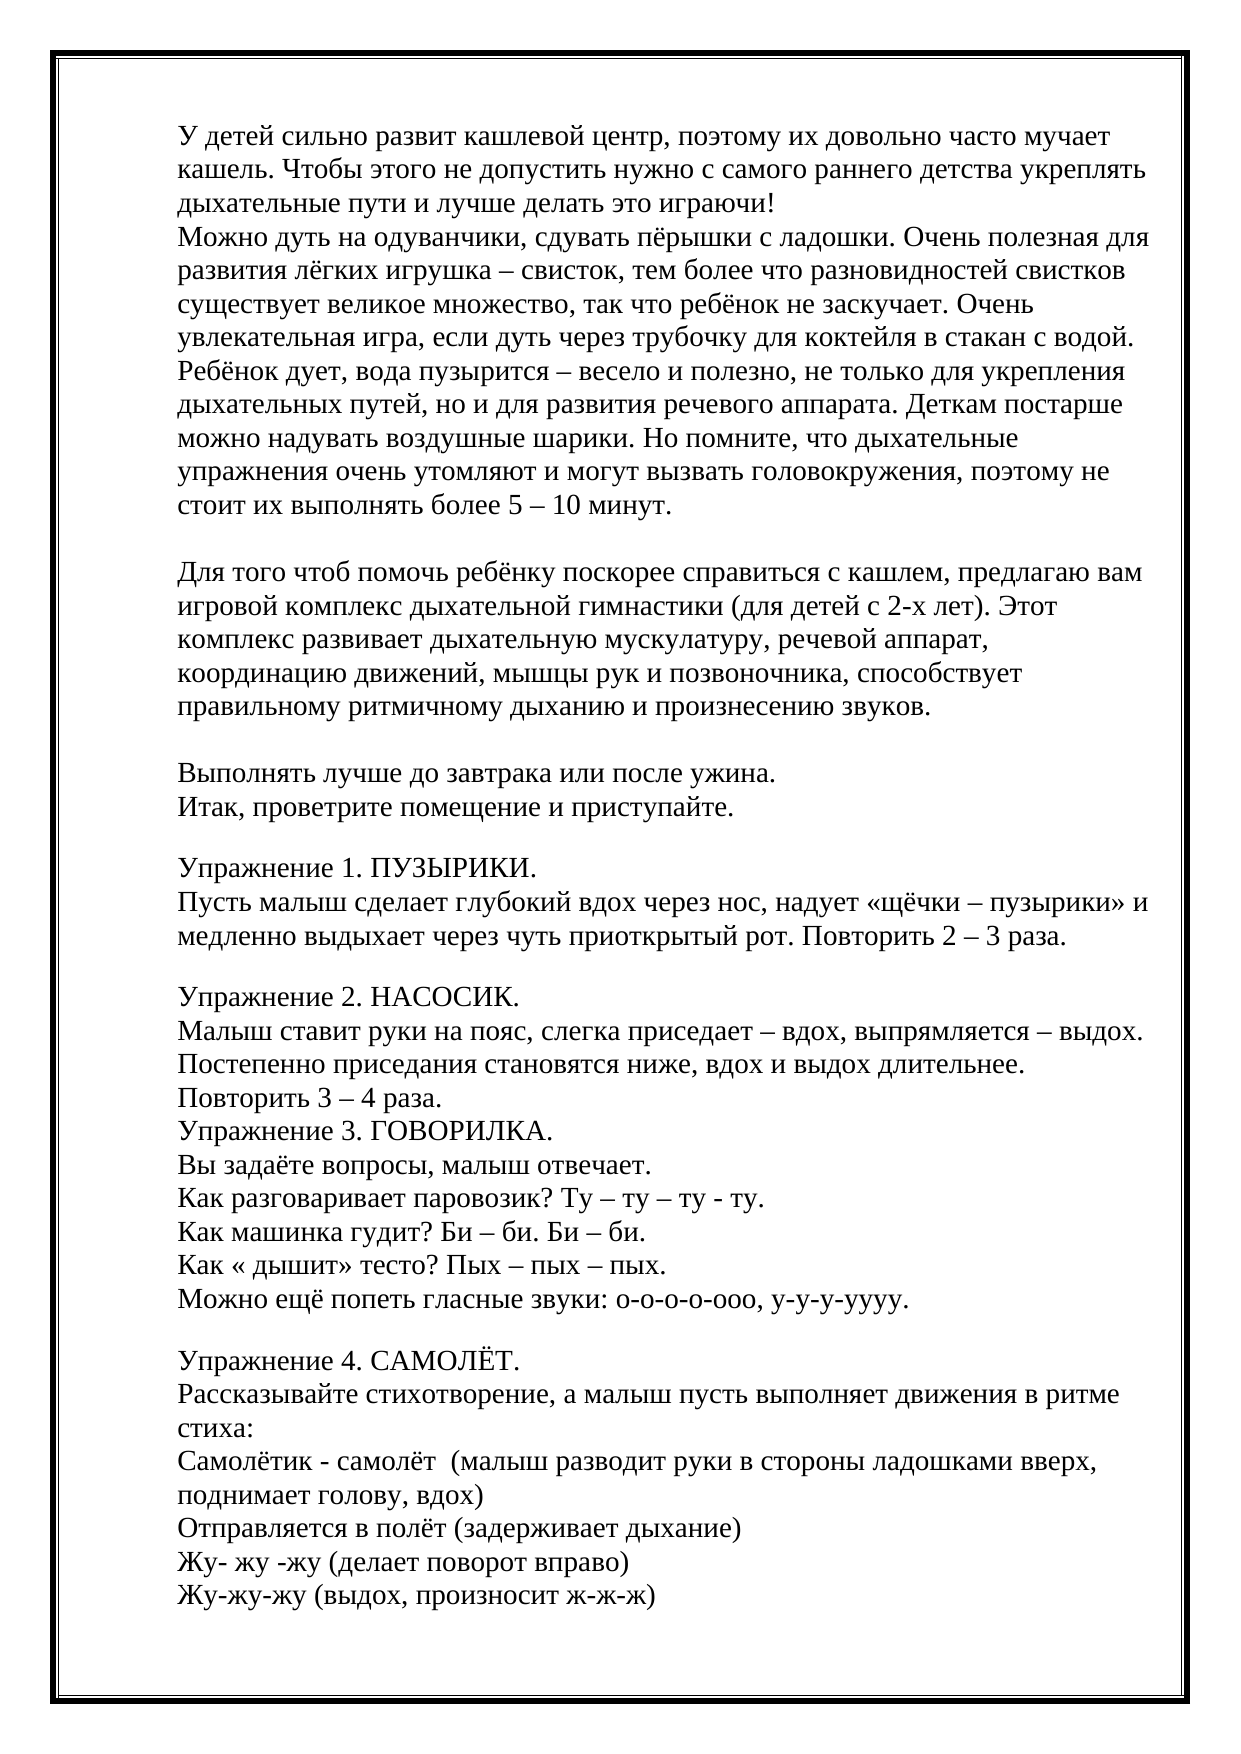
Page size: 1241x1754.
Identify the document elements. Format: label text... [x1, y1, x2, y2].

text Упражнение 2. НАСОСИК. [177, 979, 1152, 1013]
text Упражнение 4. САМОЛЁТ. [177, 1343, 1152, 1376]
text Малыш ставит руки на пояс, слегка приседает – вдох, выпрямляется – выдох. Постепенно приседания становятся ниже, вдох и выдох длительнее. Повторить 3 – 4 раза. [177, 1013, 1152, 1113]
text Итак, проветрите помещение и приступайте. [177, 789, 1152, 822]
text Как машинка гудит? Би – би. Би – би. [177, 1214, 1152, 1247]
text Вы задаёте вопросы, малыш отвечает. [177, 1147, 1152, 1180]
text У детей сильно развит кашлевой центр, поэтому их довольно часто мучает кашель. Чтобы этого не допустить нужно с самого раннего детства укреплять дыхательные пути и лучше делать это играючи! [177, 118, 1152, 219]
text Можно ещё попеть гласные звуки: о-о-о-о-ооо, у-у-у-уууу. [177, 1281, 1152, 1314]
text Упражнение 3. ГОВОРИЛКА. [177, 1113, 1152, 1147]
text Жу-жу-жу (выдох, произносит ж-ж-ж) [177, 1577, 1152, 1611]
text Рассказывайте стихотворение, а малыш пусть выполняет движения в ритме стиха: [177, 1376, 1152, 1443]
text Можно дуть на одуванчики, сдувать пёрышки с ладошки. Очень полезная для развития лёгких игрушка – свисток, тем более что разновидностей свистков существует великое множество, так что ребёнок не заскучает. Очень увлекательная игра, если дуть через трубочку для коктейля в стакан с водой. Ребёнок дует, вода пузырится – весело и полезно, не только для укрепления дыхательных путей, но и для развития речевого аппарата. Деткам постарше можно надувать воздушные шарики. Но помните, что дыхательные упражнения очень утомляют и могут вызвать головокружения, поэтому не стоит их выполнять более 5 – 10 минут. [177, 219, 1152, 521]
text Выполнять лучше до завтрака или после ужина. [177, 755, 1152, 789]
text Пусть малыш сделает глубокий вдох через нос, надует «щёчки – пузырики» и медленно выдыхает через чуть приоткрытый рот. Повторить 2 – 3 раза. [177, 884, 1152, 951]
text Самолётик - самолёт (малыш разводит руки в стороны ладошками вверх, поднимает голову, вдох) [177, 1443, 1152, 1510]
text Жу- жу -жу (делает поворот вправо) [177, 1544, 1152, 1577]
text Как « дышит» тесто? Пых – пых – пых. [177, 1247, 1152, 1281]
text Упражнение 1. ПУЗЫРИКИ. [177, 851, 1152, 884]
text Отправляется в полёт (задерживает дыхание) [177, 1510, 1152, 1544]
text Для того чтоб помочь ребёнку поскорее справиться с кашлем, предлагаю вам игровой комплекс дыхательной гимнастики (для детей с 2-х лет). Этот комплекс развивает дыхательную мускулатуру, речевой аппарат, координацию движений, мышцы рук и позвоночника, способствует правильному ритмичному дыханию и произнесению звуков. [177, 554, 1152, 722]
text Как разговаривает паровозик? Ту – ту – ту - ту. [177, 1180, 1152, 1214]
